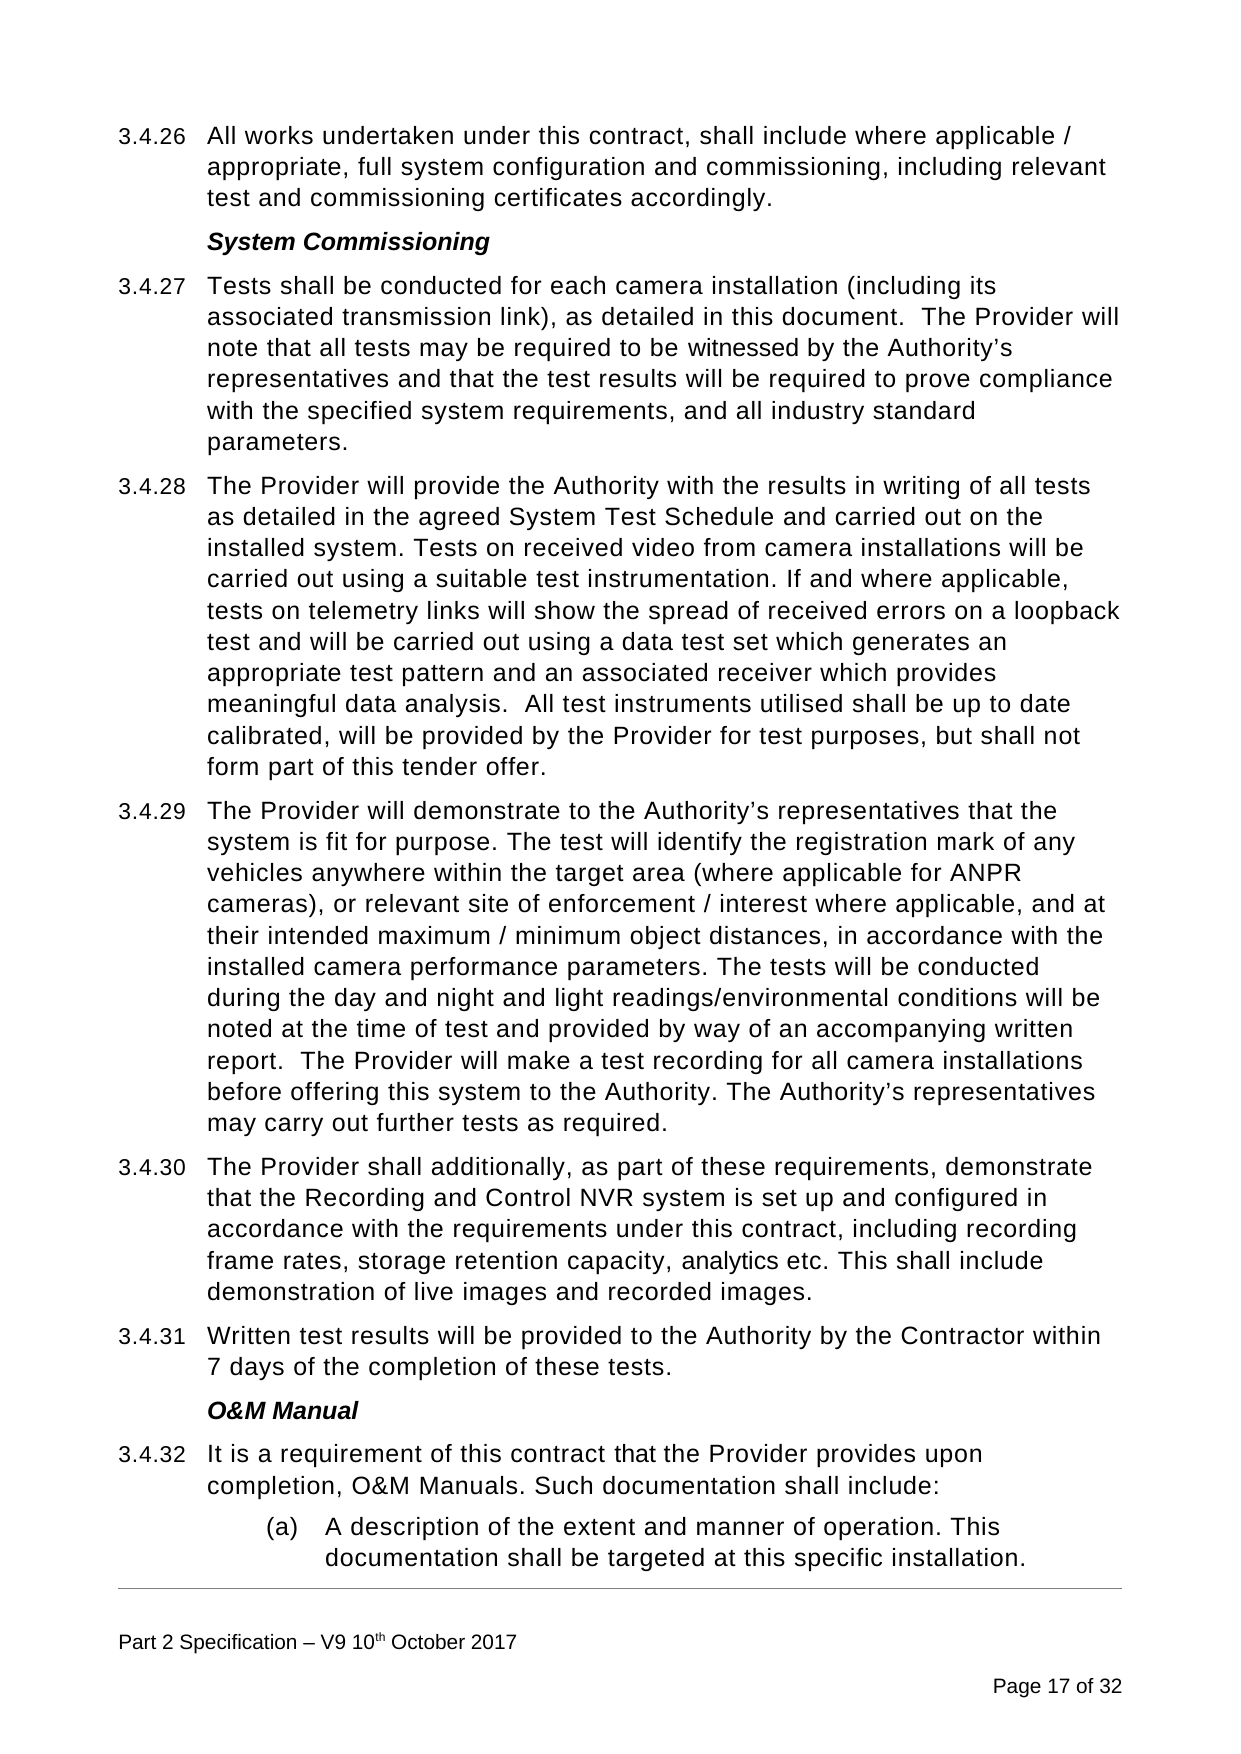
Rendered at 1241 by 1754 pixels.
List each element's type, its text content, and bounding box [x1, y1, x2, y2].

list System Commissioning [207, 224, 1122, 256]
list All works undertaken under this contract, shall include where applicable / appropriate, full system configuration and commissioning, including relevant test and commissioning certificates accordingly. [118, 118, 1122, 212]
list The Provider shall additionally, as part of these requirements, demonstrate that the Recording and Control NVR system is set up and configured in accordance with the requirements under this contract, including recording frame rates, storage retention capacity, analytics etc. This shall include demonstration of live images and recorded images. [118, 1149, 1122, 1306]
list Tests shall be conducted for each camera installation (including its associated transmission link), as detailed in this document. The Provider will note that all tests may be required to be witnessed by the Authority’s representatives and that the test results will be required to prove compliance with the specified system requirements, and all industry standard parameters. [118, 268, 1122, 456]
list The Provider will demonstrate to the Authority’s representatives that the system is fit for purpose. The test will identify the registration mark of any vehicles anywhere within the target area (where applicable for ANPR cameras), or relevant site of enforcement / interest where applicable, and at their intended maximum / minimum object distances, in accordance with the installed camera performance parameters. The tests will be conducted during the day and night and light readings/environmental conditions will be noted at the time of test and provided by way of an accompanying written report. The Provider will make a test recording for all camera installations before offering this system to the Authority. The Authority’s representatives may carry out further tests as required. [118, 793, 1122, 1137]
list Written test results will be provided to the Authority by the Contractor within 7 days of the completion of these tests. [118, 1318, 1122, 1381]
list It is a requirement of this contract that the Provider provides upon completion, O&M Manuals. Such documentation shall include: [118, 1437, 1122, 1499]
list The Provider will provide the Authority with the results in writing of all tests as detailed in the agreed System Test Schedule and carried out on the installed system. Tests on received video from camera installations will be carried out using a suitable test instrumentation. If and where applicable, tests on telemetry links will show the spread of received errors on a loopback test and will be carried out using a data test set which generates an appropriate test pattern and an associated receiver which provides meaningful data analysis. All test instruments utilised shall be up to date calibrated, will be provided by the Provider for test purposes, but shall not form part of this tender offer. [118, 468, 1122, 781]
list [266, 1512, 1122, 1572]
list O&M Manual [207, 1393, 1122, 1424]
